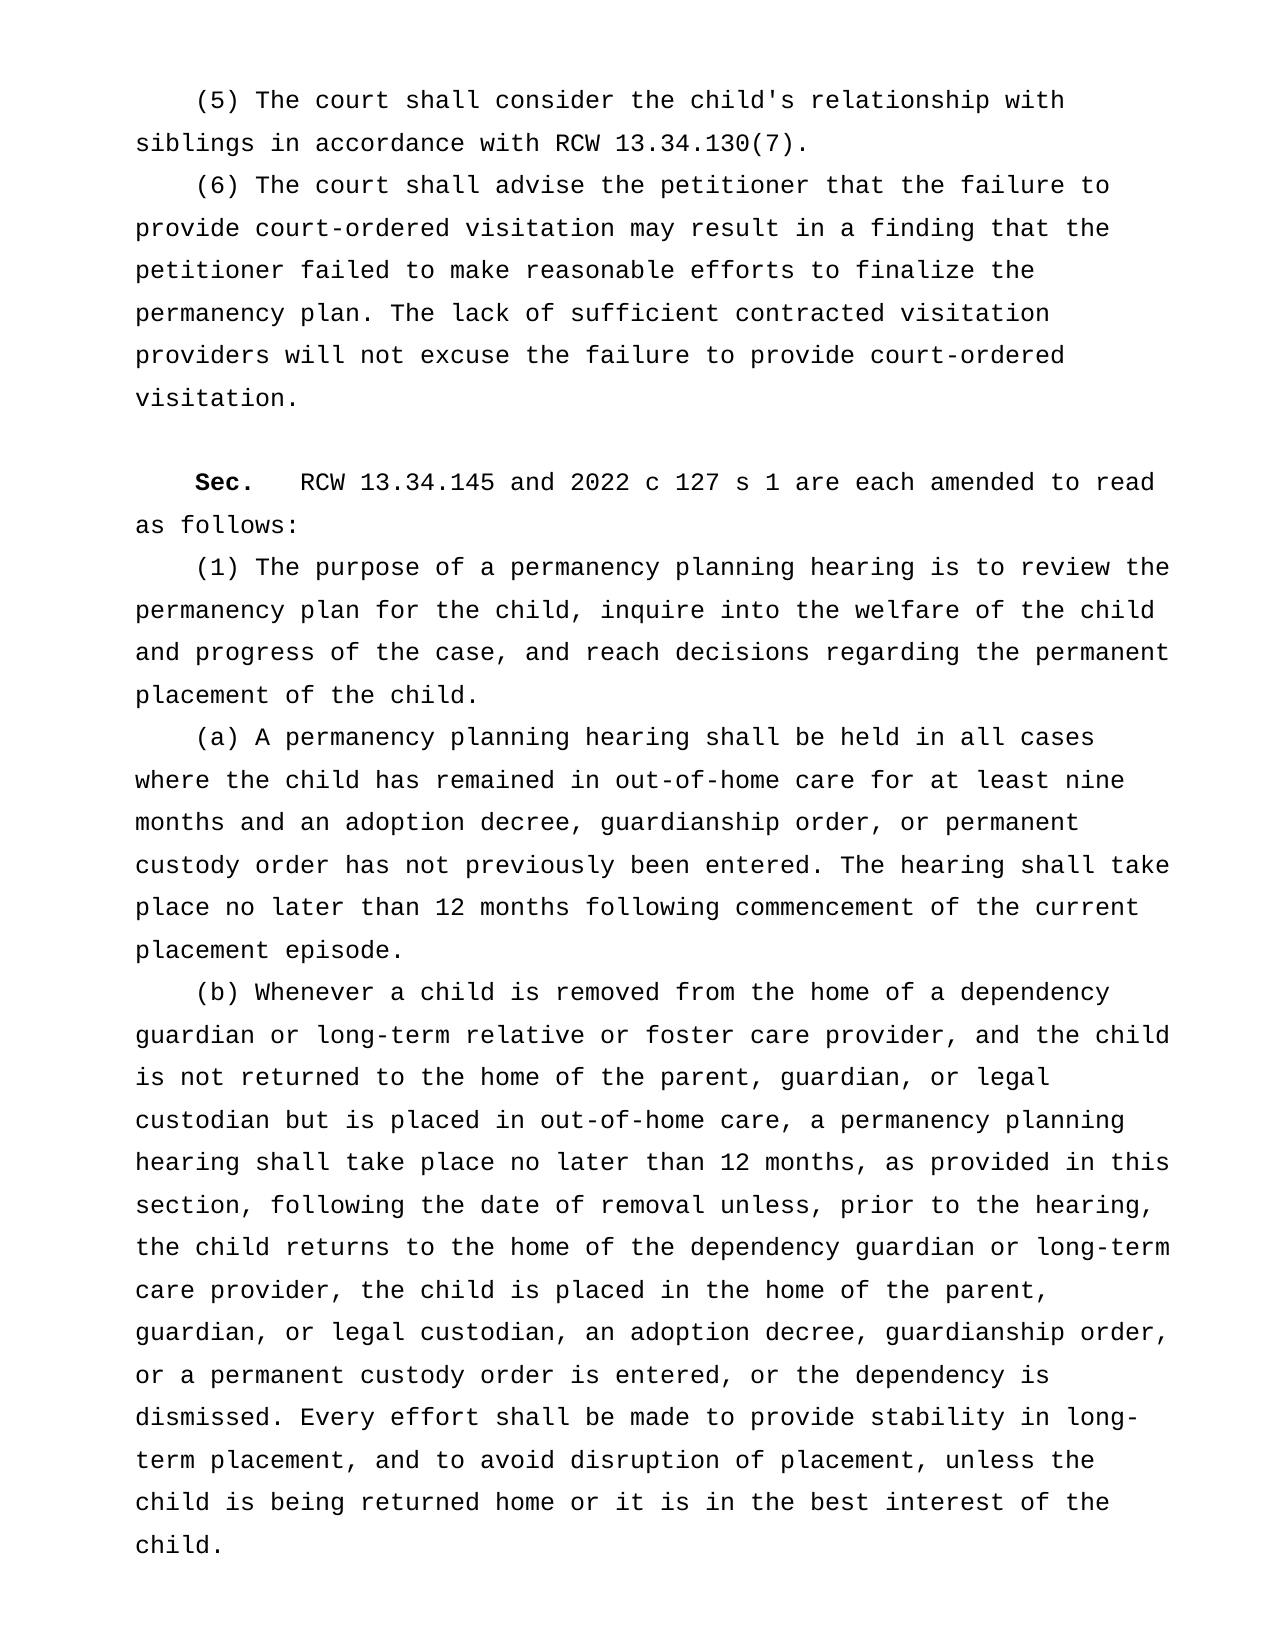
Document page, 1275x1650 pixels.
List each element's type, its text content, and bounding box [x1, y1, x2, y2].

text Sec. RCW 13.34.145 and 2022 c 127 s 1 are each amended to read as follows: [135, 457, 1170, 542]
text (b) Whenever a child is removed from the home of a dependency guardian or long-term relative or foster care provider, and the child is not returned to the home of the parent, guardian, or legal custodian but is placed in out-of-home care, a permanency planning hearing shall take place no later than 12 months, as provided in this section, following the date of removal unless, prior to the hearing, the child returns to the home of the dependency guardian or long-term care provider, the child is placed in the home of the parent, guardian, or legal custodian, an adoption decree, guardianship order, or a permanent custody order is entered, or the dependency is dismissed. Every effort shall be made to provide stability in long-term placement, and to avoid disruption of placement, unless the child is being returned home or it is in the best interest of the child. [135, 967, 1170, 1562]
text (6) The court shall advise the petitioner that the failure to provide court-ordered visitation may result in a finding that the petitioner failed to make reasonable efforts to finalize the permanency plan. The lack of sufficient contracted visitation providers will not excuse the failure to provide court-ordered visitation. [135, 160, 1170, 415]
text (5) The court shall consider the child's relationship with siblings in accordance with RCW 13.34.130(7). [135, 75, 1170, 160]
text (1) The purpose of a permanency planning hearing is to review the permanency plan for the child, inquire into the welfare of the child and progress of the case, and reach decisions regarding the permanent placement of the child. [135, 542, 1170, 712]
text (a) A permanency planning hearing shall be held in all cases where the child has remained in out-of-home care for at least nine months and an adoption decree, guardianship order, or permanent custody order has not previously been entered. The hearing shall take place no later than 12 months following commencement of the current placement episode. [135, 712, 1170, 967]
